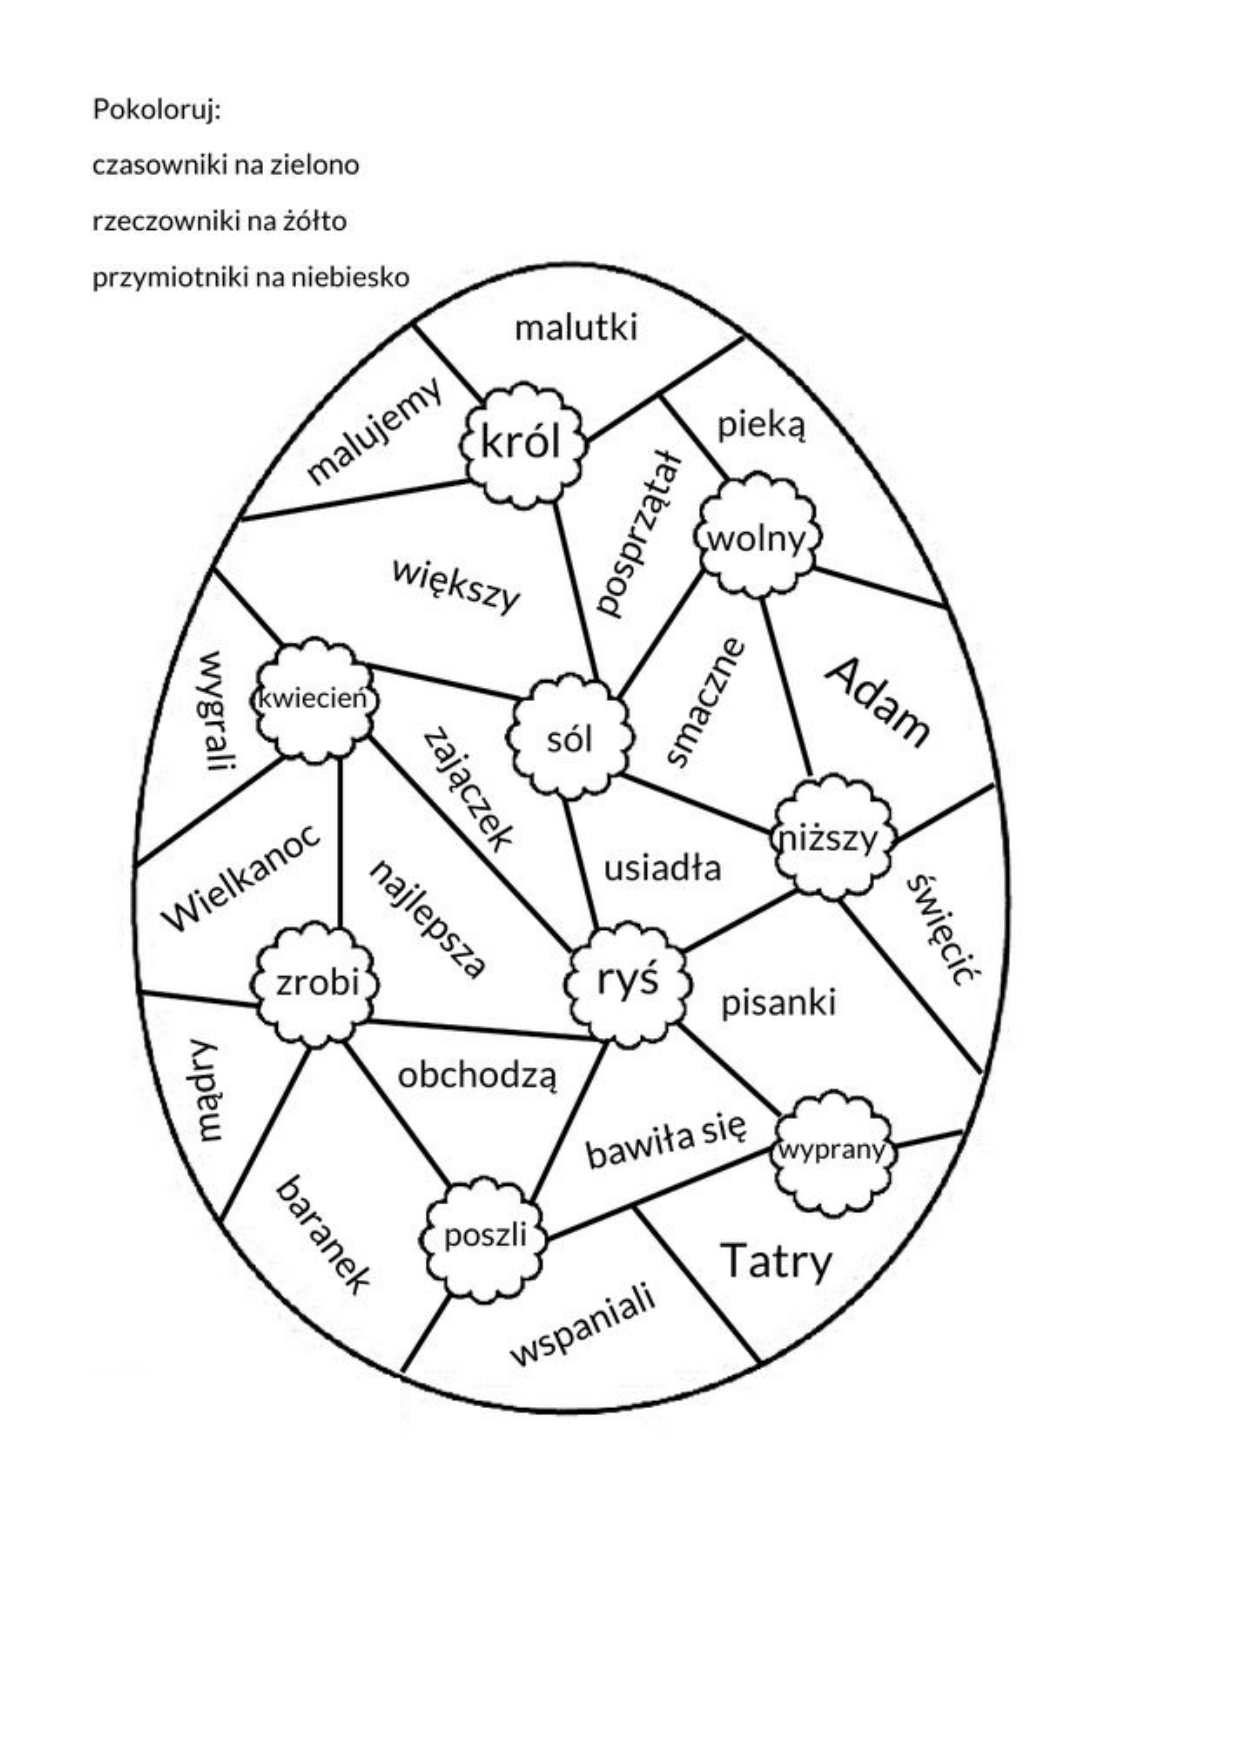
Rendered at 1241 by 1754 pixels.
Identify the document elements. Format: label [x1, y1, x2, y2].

picture [75, 75, 1029, 1441]
